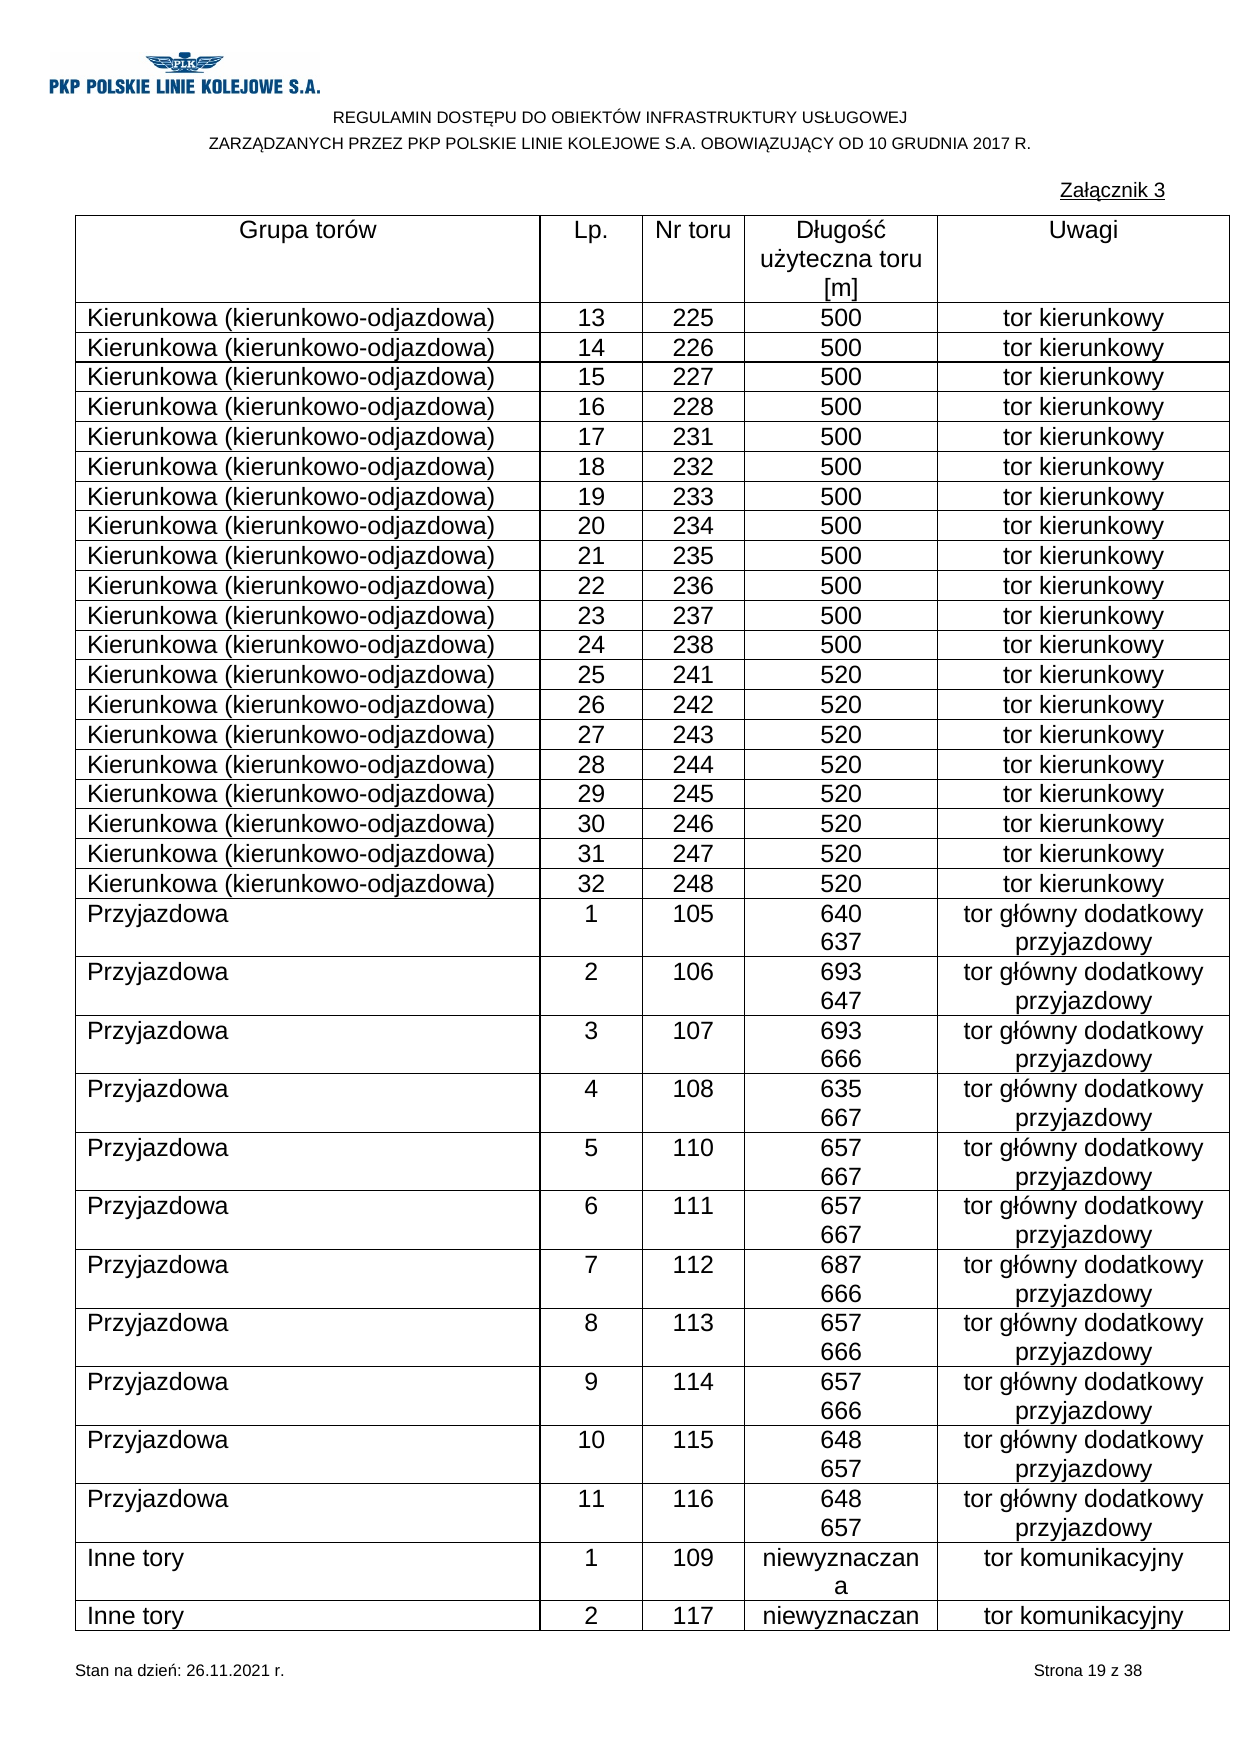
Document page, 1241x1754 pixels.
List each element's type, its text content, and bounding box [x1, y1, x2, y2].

table_cell 635 667 [745, 1074, 937, 1132]
table_cell 23 [541, 601, 642, 629]
table_cell 500 [745, 482, 937, 510]
table_cell Przyjazdowa [76, 1133, 539, 1190]
table_cell 11 [541, 1484, 642, 1542]
table_cell 25 [541, 660, 642, 689]
table_cell 244 [643, 750, 744, 778]
table_cell 1 [541, 1543, 642, 1600]
table_cell 657 666 [745, 1367, 937, 1424]
table_cell 108 [643, 1074, 744, 1132]
table_cell 30 [541, 809, 642, 838]
table_cell 106 [643, 957, 744, 1015]
table_cell Kierunkowa (kierunkowo-odjazdowa) [76, 363, 539, 391]
table_cell Kierunkowa (kierunkowo-odjazdowa) [76, 780, 539, 808]
table_cell Przyjazdowa [76, 1426, 539, 1483]
table_cell 640 637 [745, 899, 937, 956]
table_cell niewyznaczana [745, 1601, 937, 1630]
table_cell tor główny dodatkowy przyjazdowy [938, 1484, 1229, 1542]
table_header Lp. [541, 216, 642, 302]
table_cell 243 [643, 720, 744, 749]
table_cell 19 [541, 482, 642, 510]
table_cell tor kierunkowy [938, 511, 1229, 540]
table_cell 500 [745, 422, 937, 451]
table_cell Inne tory [76, 1543, 539, 1600]
table_cell 500 [745, 511, 937, 540]
table_cell 693 666 [745, 1016, 937, 1073]
table_cell 520 [745, 690, 937, 719]
table_cell 22 [541, 571, 642, 600]
table_cell tor główny dodatkowy przyjazdowy [938, 899, 1229, 956]
table_cell 226 [643, 333, 744, 361]
table_cell Kierunkowa (kierunkowo-odjazdowa) [76, 571, 539, 600]
table_cell 248 [643, 869, 744, 898]
table_cell Kierunkowa (kierunkowo-odjazdowa) [76, 690, 539, 719]
table_cell 500 [745, 452, 937, 481]
table_cell 5 [541, 1133, 642, 1190]
table_cell 247 [643, 839, 744, 868]
table_cell 105 [643, 899, 744, 956]
table_cell 500 [745, 392, 937, 421]
table_cell 2 [541, 957, 642, 1015]
table_cell 500 [745, 631, 937, 659]
table_cell Kierunkowa (kierunkowo-odjazdowa) [76, 333, 539, 361]
table_cell 500 [745, 571, 937, 600]
table_cell Kierunkowa (kierunkowo-odjazdowa) [76, 422, 539, 451]
table_cell tor komunikacyjny [938, 1601, 1229, 1630]
table_cell tor kierunkowy [938, 750, 1229, 778]
table_cell 8 [541, 1309, 642, 1366]
table_cell 32 [541, 869, 642, 898]
table_cell 520 [745, 660, 937, 689]
table_cell 117 [643, 1601, 744, 1630]
table_cell 520 [745, 839, 937, 868]
table_cell tor kierunkowy [938, 780, 1229, 808]
table_cell tor główny dodatkowy przyjazdowy [938, 1016, 1229, 1073]
table_cell 31 [541, 839, 642, 868]
table_cell 225 [643, 303, 744, 332]
table_cell Przyjazdowa [76, 899, 539, 956]
table_cell 234 [643, 511, 744, 540]
table_cell 687 666 [745, 1250, 937, 1307]
table_cell 233 [643, 482, 744, 510]
table_cell 109 [643, 1543, 744, 1600]
table_cell tor główny dodatkowy przyjazdowy [938, 1367, 1229, 1424]
table_cell 115 [643, 1426, 744, 1483]
table_cell Kierunkowa (kierunkowo-odjazdowa) [76, 750, 539, 778]
table_cell Kierunkowa (kierunkowo-odjazdowa) [76, 511, 539, 540]
table_cell 24 [541, 631, 642, 659]
table_cell tor kierunkowy [938, 839, 1229, 868]
table_cell 228 [643, 392, 744, 421]
table_cell 28 [541, 750, 642, 778]
table_cell tor główny dodatkowy przyjazdowy [938, 1133, 1229, 1190]
table_cell 657 666 [745, 1309, 937, 1366]
table_cell 657 667 [745, 1133, 937, 1190]
table_cell tor kierunkowy [938, 452, 1229, 481]
table_cell Kierunkowa (kierunkowo-odjazdowa) [76, 452, 539, 481]
table_header Długość użyteczna toru [m] [745, 216, 937, 302]
table_cell Kierunkowa (kierunkowo-odjazdowa) [76, 809, 539, 838]
table_cell Kierunkowa (kierunkowo-odjazdowa) [76, 631, 539, 659]
table_cell tor główny dodatkowy przyjazdowy [938, 1426, 1229, 1483]
table_cell 520 [745, 780, 937, 808]
table_cell 4 [541, 1074, 642, 1132]
table_cell tor kierunkowy [938, 809, 1229, 838]
table_cell Przyjazdowa [76, 1191, 539, 1249]
table_cell tor kierunkowy [938, 363, 1229, 391]
table_cell Inne tory [76, 1601, 539, 1630]
table_cell tor kierunkowy [938, 660, 1229, 689]
table_cell Przyjazdowa [76, 1016, 539, 1073]
table_cell 29 [541, 780, 642, 808]
table_cell 18 [541, 452, 642, 481]
table_cell Przyjazdowa [76, 1074, 539, 1132]
table_cell tor główny dodatkowy przyjazdowy [938, 1309, 1229, 1366]
table_cell tor główny dodatkowy przyjazdowy [938, 1191, 1229, 1249]
table_cell Kierunkowa (kierunkowo-odjazdowa) [76, 720, 539, 749]
table_header Grupa torów [76, 216, 539, 302]
table_cell 14 [541, 333, 642, 361]
table_cell 20 [541, 511, 642, 540]
table_header Uwagi [938, 216, 1229, 302]
table_cell niewyznaczana [745, 1543, 937, 1600]
table_cell tor komunikacyjny [938, 1543, 1229, 1600]
table_cell 520 [745, 720, 937, 749]
table_cell tor główny dodatkowy przyjazdowy [938, 957, 1229, 1015]
table_cell 500 [745, 601, 937, 629]
table_cell tor kierunkowy [938, 422, 1229, 451]
table_cell 107 [643, 1016, 744, 1073]
table_cell tor kierunkowy [938, 869, 1229, 898]
table_cell Kierunkowa (kierunkowo-odjazdowa) [76, 482, 539, 510]
table_cell tor kierunkowy [938, 720, 1229, 749]
table_cell Przyjazdowa [76, 1367, 539, 1424]
table_cell 27 [541, 720, 642, 749]
table_cell 231 [643, 422, 744, 451]
table_cell Kierunkowa (kierunkowo-odjazdowa) [76, 541, 539, 570]
table_cell 520 [745, 750, 937, 778]
table_cell 648 657 [745, 1426, 937, 1483]
table_cell Kierunkowa (kierunkowo-odjazdowa) [76, 601, 539, 629]
table_cell 116 [643, 1484, 744, 1542]
table_cell 500 [745, 363, 937, 391]
table_cell tor kierunkowy [938, 541, 1229, 570]
table_cell 15 [541, 363, 642, 391]
table_cell Kierunkowa (kierunkowo-odjazdowa) [76, 869, 539, 898]
table_cell Kierunkowa (kierunkowo-odjazdowa) [76, 839, 539, 868]
table_cell tor kierunkowy [938, 333, 1229, 361]
table_cell tor kierunkowy [938, 482, 1229, 510]
table_cell 21 [541, 541, 642, 570]
table_cell 238 [643, 631, 744, 659]
table_cell 500 [745, 303, 937, 332]
table_cell 245 [643, 780, 744, 808]
table_cell Przyjazdowa [76, 1309, 539, 1366]
table_cell 113 [643, 1309, 744, 1366]
table_cell 520 [745, 869, 937, 898]
table_cell Kierunkowa (kierunkowo-odjazdowa) [76, 303, 539, 332]
table_cell Kierunkowa (kierunkowo-odjazdowa) [76, 660, 539, 689]
table_cell 500 [745, 541, 937, 570]
table_cell 7 [541, 1250, 642, 1307]
table_cell tor kierunkowy [938, 392, 1229, 421]
table_cell 110 [643, 1133, 744, 1190]
table_cell 235 [643, 541, 744, 570]
table_cell 693 647 [745, 957, 937, 1015]
table_cell 242 [643, 690, 744, 719]
table_cell 648 657 [745, 1484, 937, 1542]
table_cell 500 [745, 333, 937, 361]
table_cell tor kierunkowy [938, 601, 1229, 629]
table_cell 13 [541, 303, 642, 332]
table_cell Przyjazdowa [76, 957, 539, 1015]
table_cell 114 [643, 1367, 744, 1424]
table_cell tor kierunkowy [938, 631, 1229, 659]
table_cell 657 667 [745, 1191, 937, 1249]
table_cell 2 [541, 1601, 642, 1630]
table_cell 112 [643, 1250, 744, 1307]
table_cell 227 [643, 363, 744, 391]
table_cell Kierunkowa (kierunkowo-odjazdowa) [76, 392, 539, 421]
table_cell tor kierunkowy [938, 690, 1229, 719]
table_cell 236 [643, 571, 744, 600]
table_cell tor główny dodatkowy przyjazdowy [938, 1250, 1229, 1307]
picture [49, 52, 320, 94]
table_cell 6 [541, 1191, 642, 1249]
table_cell tor kierunkowy [938, 303, 1229, 332]
table_cell 17 [541, 422, 642, 451]
table_cell 1 [541, 899, 642, 956]
table_cell Przyjazdowa [76, 1250, 539, 1307]
table_cell 9 [541, 1367, 642, 1424]
table_cell 241 [643, 660, 744, 689]
table_cell 26 [541, 690, 642, 719]
table_cell tor kierunkowy [938, 571, 1229, 600]
table_cell 232 [643, 452, 744, 481]
table_cell 111 [643, 1191, 744, 1249]
table_cell tor główny dodatkowy przyjazdowy [938, 1074, 1229, 1132]
table_cell Przyjazdowa [76, 1484, 539, 1542]
table_cell 16 [541, 392, 642, 421]
table_cell 520 [745, 809, 937, 838]
table_header Nr toru [643, 216, 744, 302]
table_cell 10 [541, 1426, 642, 1483]
table_cell 237 [643, 601, 744, 629]
table_cell 3 [541, 1016, 642, 1073]
table_cell 246 [643, 809, 744, 838]
